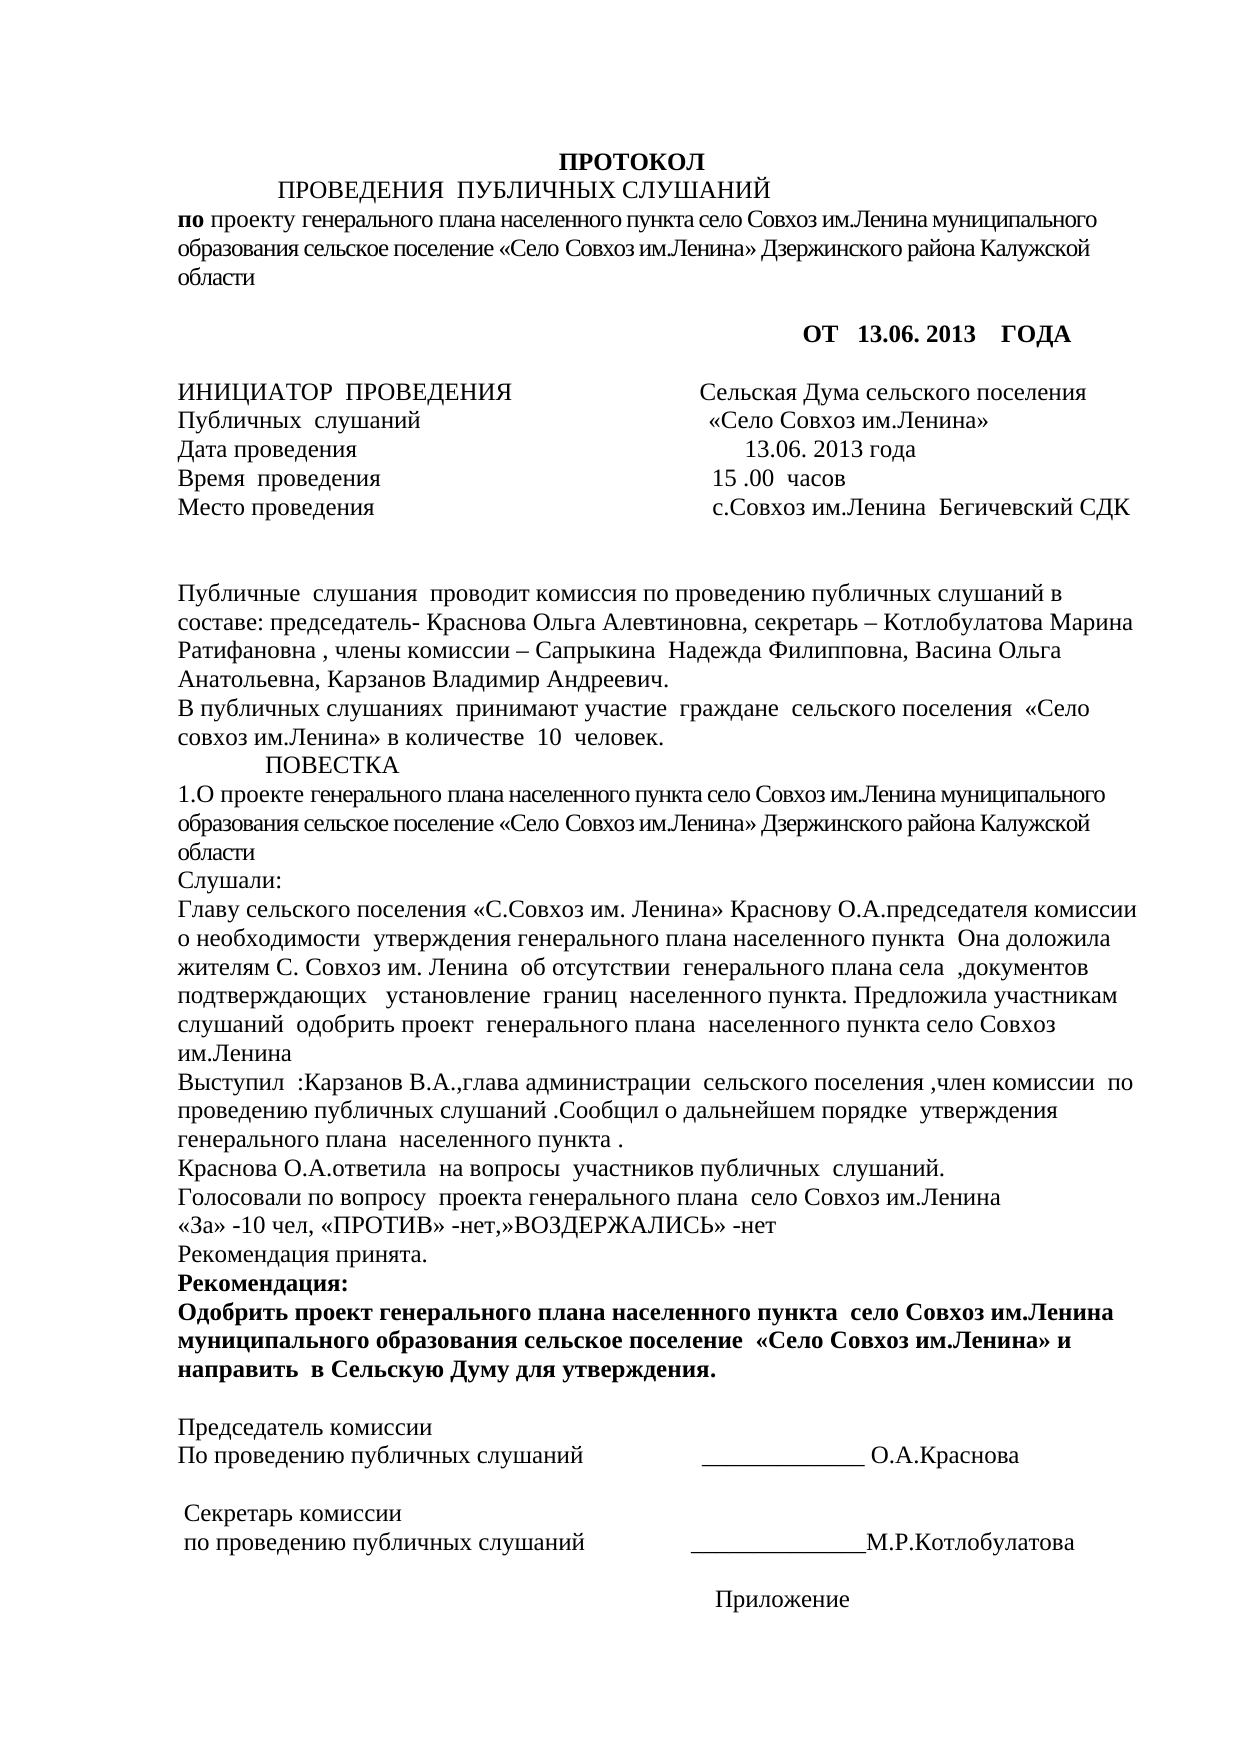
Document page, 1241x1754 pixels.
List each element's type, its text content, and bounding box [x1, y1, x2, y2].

text «За» -10 чел, «ПРОТИВ» -нет,»ВОЗДЕРЖАЛИСЬ» -нет [177, 1211, 1152, 1239]
text Публичных слушаний «Село Совхоз им.Ленина» [177, 406, 1152, 434]
text Одобрить проект генерального плана населенного пункта село Совхоз им.Ленина муниципального образования сельское поселение «Село Совхоз им.Ленина» и направить в Сельскую Думу для утверждения. [177, 1297, 1152, 1383]
text Секретарь комиссии [177, 1498, 1152, 1527]
text Приложение [177, 1584, 1152, 1613]
text ПОВЕСТКА [177, 751, 1152, 779]
text 1.О проекте генерального плана населенного пункта село Совхоз им.Ленина муниципального образования сельское поселение «Село Совхоз им.Ленина» Дзержинского района Калужской области [177, 779, 1152, 866]
text по проекту генерального плана населенного пункта село Совхоз им.Ленина муниципального образования сельское поселение «Село Совхоз им.Ленина» Дзержинского района Калужской области [177, 204, 1152, 291]
text ПРОТОКОЛ [177, 147, 1152, 176]
text по проведению публичных слушаний ______________М.Р.Котлобулатова [177, 1527, 1152, 1556]
text Главу сельского поселения «С.Совхоз им. Ленина» Краснову О.А.председателя комиссии о необходимости утверждения генерального плана населенного пункта Она доложила жителям С. Совхоз им. Ленина об отсутствии генерального плана села ,документов подтверждающих установление границ населенного пункта. Предложила участникам слушаний одобрить проект генерального плана населенного пункта село Совхоз им.Ленина [177, 894, 1152, 1067]
text Председатель комиссии [177, 1412, 1152, 1441]
text Время проведения 15 .00 часов [177, 463, 1152, 492]
text ПРОВЕДЕНИЯ ПУБЛИЧНЫХ СЛУШАНИЙ [177, 176, 1152, 204]
text По проведению публичных слушаний _____________ О.А.Краснова [177, 1441, 1152, 1469]
text Выступил :Карзанов В.А.,глава администрации сельского поселения ,член комиссии по проведению публичных слушаний .Сообщил о дальнейшем порядке утверждения генерального плана населенного пункта . [177, 1067, 1152, 1153]
text Рекомендация: [177, 1268, 1152, 1297]
text Слушали: [177, 866, 1152, 894]
text ОТ 13.06. 2013 ГОДА [177, 319, 1152, 348]
text Публичные слушания проводит комиссия по проведению публичных слушаний в составе: председатель- Краснова Ольга Алевтиновна, секретарь – Котлобулатова Марина Ратифановна , члены комиссии – Сапрыкина Надежда Филипповна, Васина Ольга Анатольевна, Карзанов Владимир Андреевич. [177, 578, 1152, 693]
text Дата проведения 13.06. 2013 года [177, 434, 1152, 463]
text Краснова О.А.ответила на вопросы участников публичных слушаний. [177, 1153, 1152, 1182]
text В публичных слушаниях принимают участие граждане сельского поселения «Село совхоз им.Ленина» в количестве 10 человек. [177, 693, 1152, 751]
text Рекомендация принята. [177, 1239, 1152, 1268]
text Голосовали по вопросу проекта генерального плана село Совхоз им.Ленина [177, 1182, 1152, 1211]
text ИНИЦИАТОР ПРОВЕДЕНИЯ Сельская Дума сельского поселения [177, 377, 1152, 406]
text Место проведения с.Совхоз им.Ленина Бегичевский СДК [177, 492, 1152, 521]
